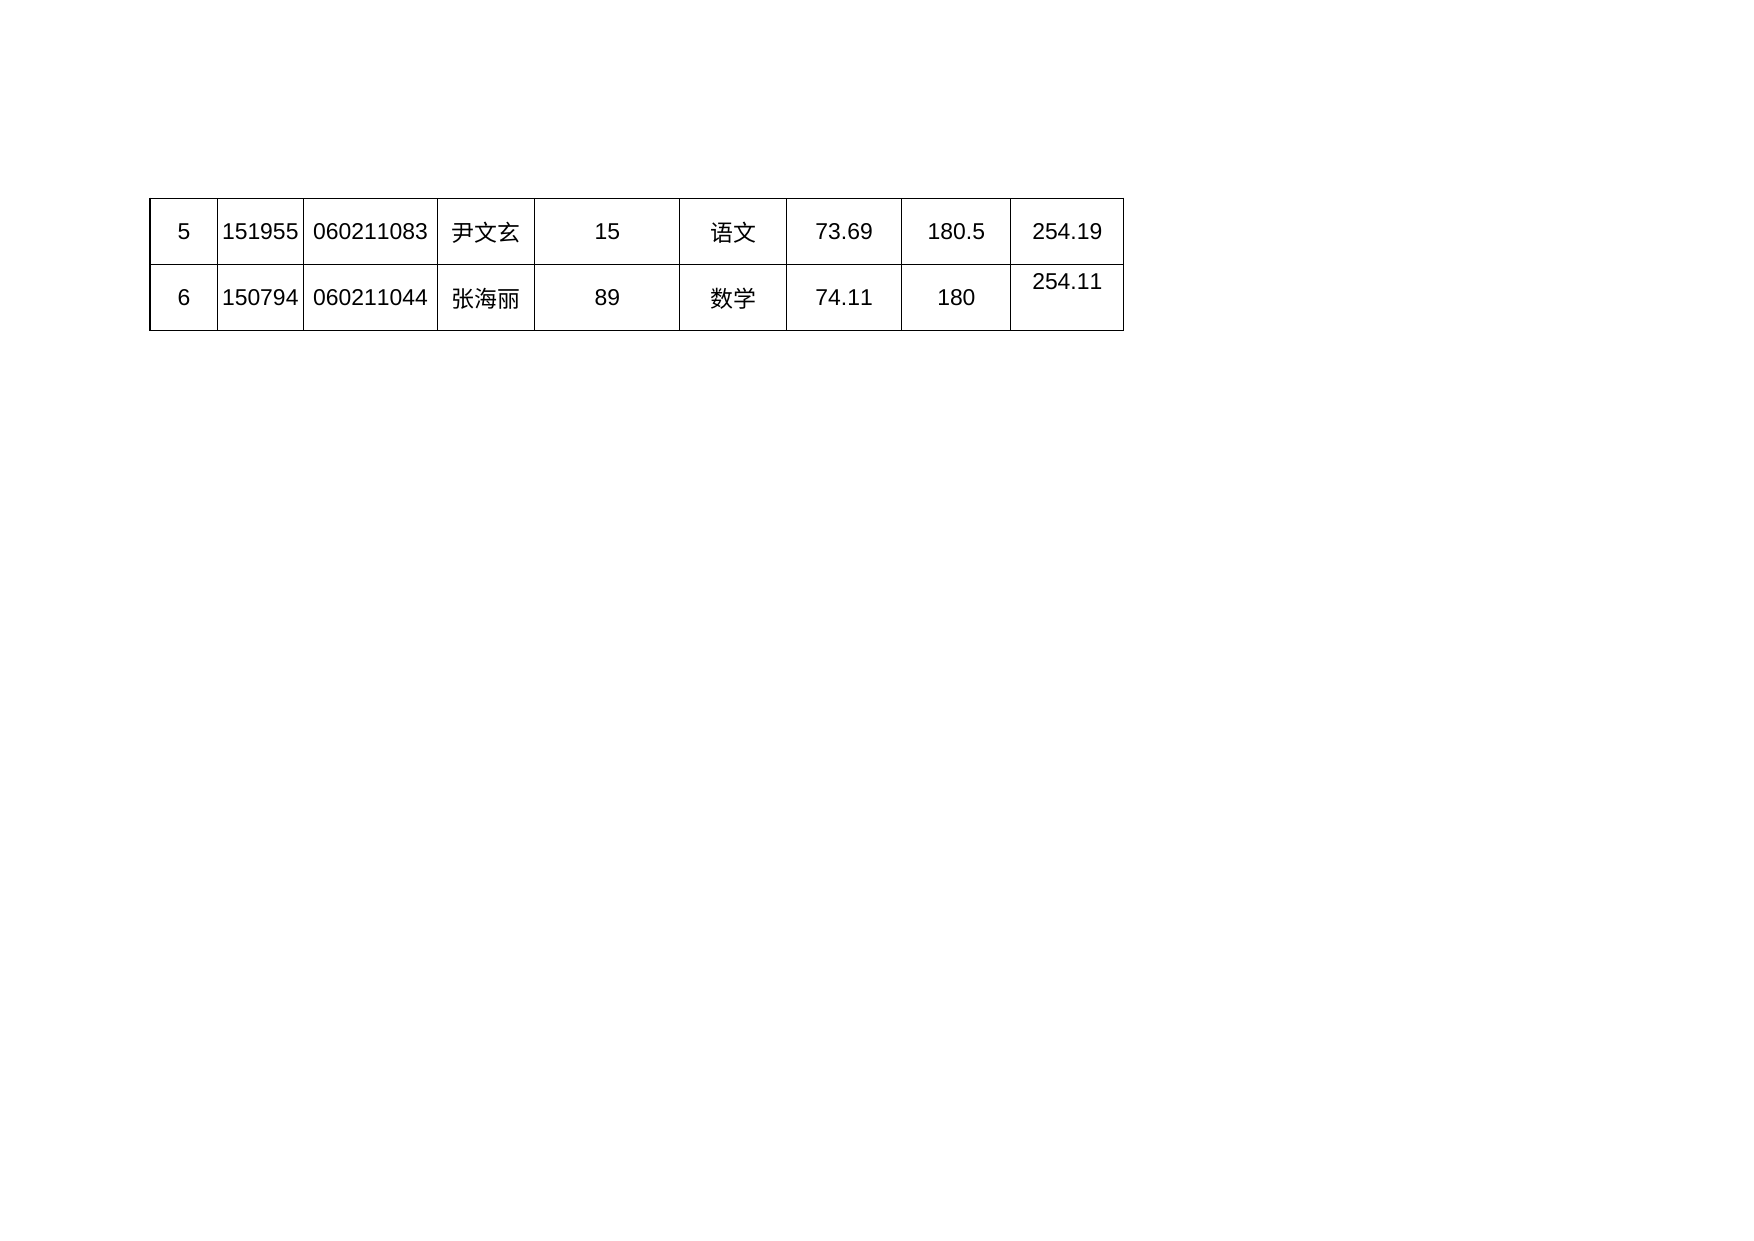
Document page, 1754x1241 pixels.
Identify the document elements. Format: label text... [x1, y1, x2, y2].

table_cell 060211083 [304, 199, 437, 264]
table_cell 数学 [680, 265, 786, 330]
table_cell 254.11 [1011, 265, 1123, 330]
table_cell 73.69 [787, 199, 901, 264]
table_cell 254.19 [1011, 199, 1123, 264]
table_cell 74.11 [787, 265, 901, 330]
table_cell 6 [151, 265, 217, 330]
table_cell 151955 [218, 199, 303, 264]
table_cell 语文 [680, 199, 786, 264]
table_cell 180.5 [902, 199, 1010, 264]
table_cell 89 [535, 265, 679, 330]
table_cell 尹文玄 [438, 199, 534, 264]
table_cell 张海丽 [438, 265, 534, 330]
table_cell 060211044 [304, 265, 437, 330]
table_cell 150794 [218, 265, 303, 330]
table_cell 5 [151, 199, 217, 264]
table_cell 15 [535, 199, 679, 264]
table_cell 180 [902, 265, 1010, 330]
